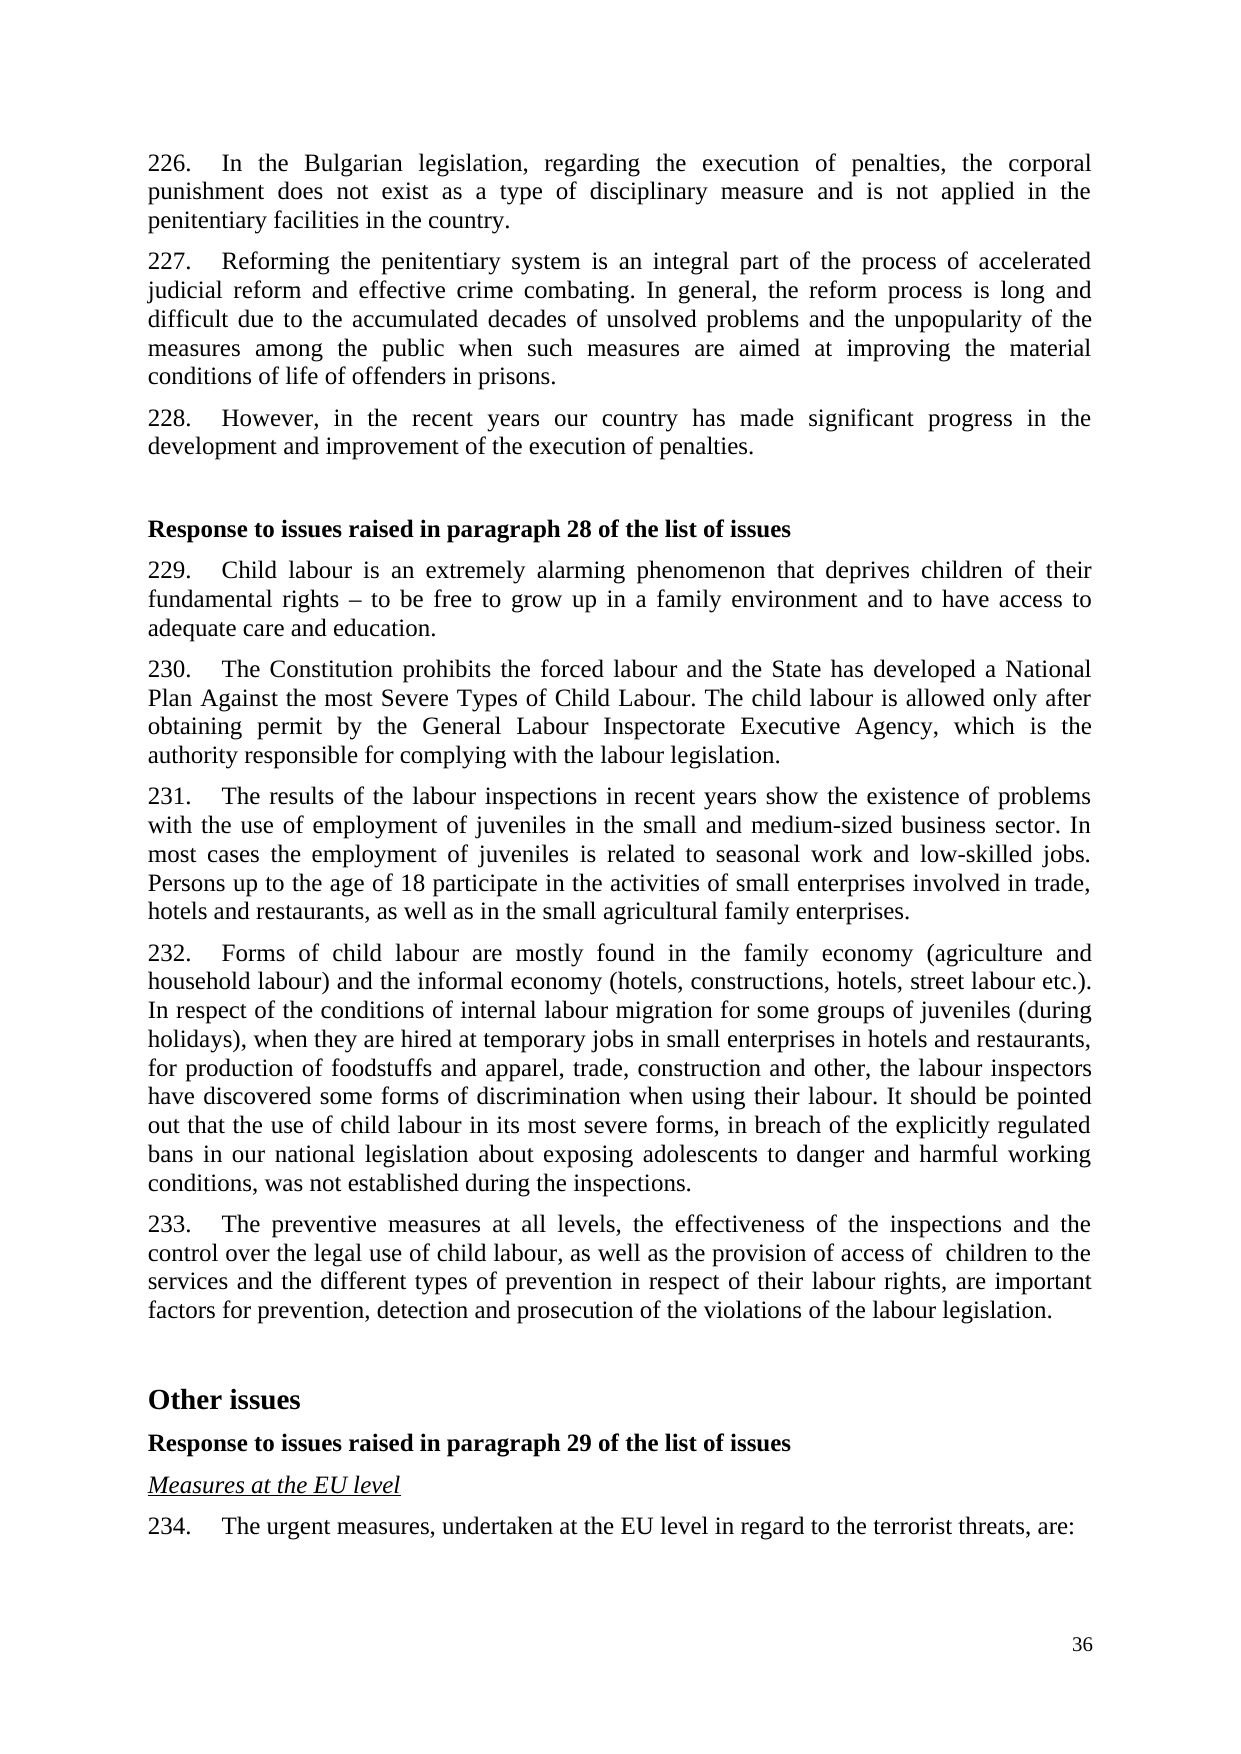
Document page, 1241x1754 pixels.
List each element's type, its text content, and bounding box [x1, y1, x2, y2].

text 233. The preventive measures at all levels, the effectiveness of the inspections and the control over the legal use of child labour, as well as the provision of access of children to the services and the different types of prevention in respect of their labour rights, are important factors for prevention, detection and prosecution of the violations of the labour legislation. [148, 1209, 1093, 1324]
text 227. Reforming the penitentiary system is an integral part of the process of accelerated judicial reform and effective crime combating. In general, the reform process is long and difficult due to the accumulated decades of unsolved problems and the unpopularity of the measures among the public when such measures are aimed at improving the material conditions of life of offenders in prisons. [148, 246, 1093, 390]
text 230. The Constitution prohibits the forced labour and the State has developed a National Plan Against the most Severe Types of Child Labour. The child labour is allowed only after obtaining permit by the General Labour Inspectorate Executive Agency, which is the authority responsible for complying with the labour legislation. [148, 654, 1093, 769]
text 232. Forms of child labour are mostly found in the family economy (agriculture and household labour) and the informal economy (hotels, constructions, hotels, street labour etc.). In respect of the conditions of internal labour migration for some groups of juveniles (during holidays), when they are hired at temporary jobs in small enterprises in hotels and restaurants, for production of foodstuffs and apparel, trade, construction and other, the labour inspectors have discovered some forms of discrimination when using their labour. It should be pointed out that the use of child labour in its most severe forms, in breach of the explicitly regulated bans in our national legislation about exposing adolescents to danger and harmful working conditions, was not established during the inspections. [148, 938, 1093, 1196]
text 229. Child labour is an extremely alarming phenomenon that deprives children of their fundamental rights – to be free to grow up in a family environment and to have access to adequate care and education. [148, 555, 1093, 641]
text Response to issues raised in paragraph 29 of the list of issues [148, 1428, 1093, 1457]
text 234. The urgent measures, undertaken at the EU level in regard to the terrorist threats, are: [148, 1511, 1093, 1540]
text Other issues [148, 1382, 1093, 1416]
text Response to issues raised in paragraph 28 of the list of issues [148, 514, 1093, 543]
text 231. The results of the labour inspections in recent years show the existence of problems with the use of employment of juveniles in the small and medium-sized business sector. In most cases the employment of juveniles is related to seasonal work and low-skilled jobs. Persons up to the age of 18 participate in the activities of small enterprises involved in trade, hotels and restaurants, as well as in the small agricultural family enterprises. [148, 781, 1093, 925]
text Measures at the EU level [148, 1470, 1093, 1498]
text 226. In the Bulgarian legislation, regarding the execution of penalties, the corporal punishment does not exist as a type of disciplinary measure and is not applied in the penitentiary facilities in the country. [148, 148, 1093, 234]
text 228. However, in the recent years our country has made significant progress in the development and improvement of the execution of penalties. [148, 403, 1093, 460]
